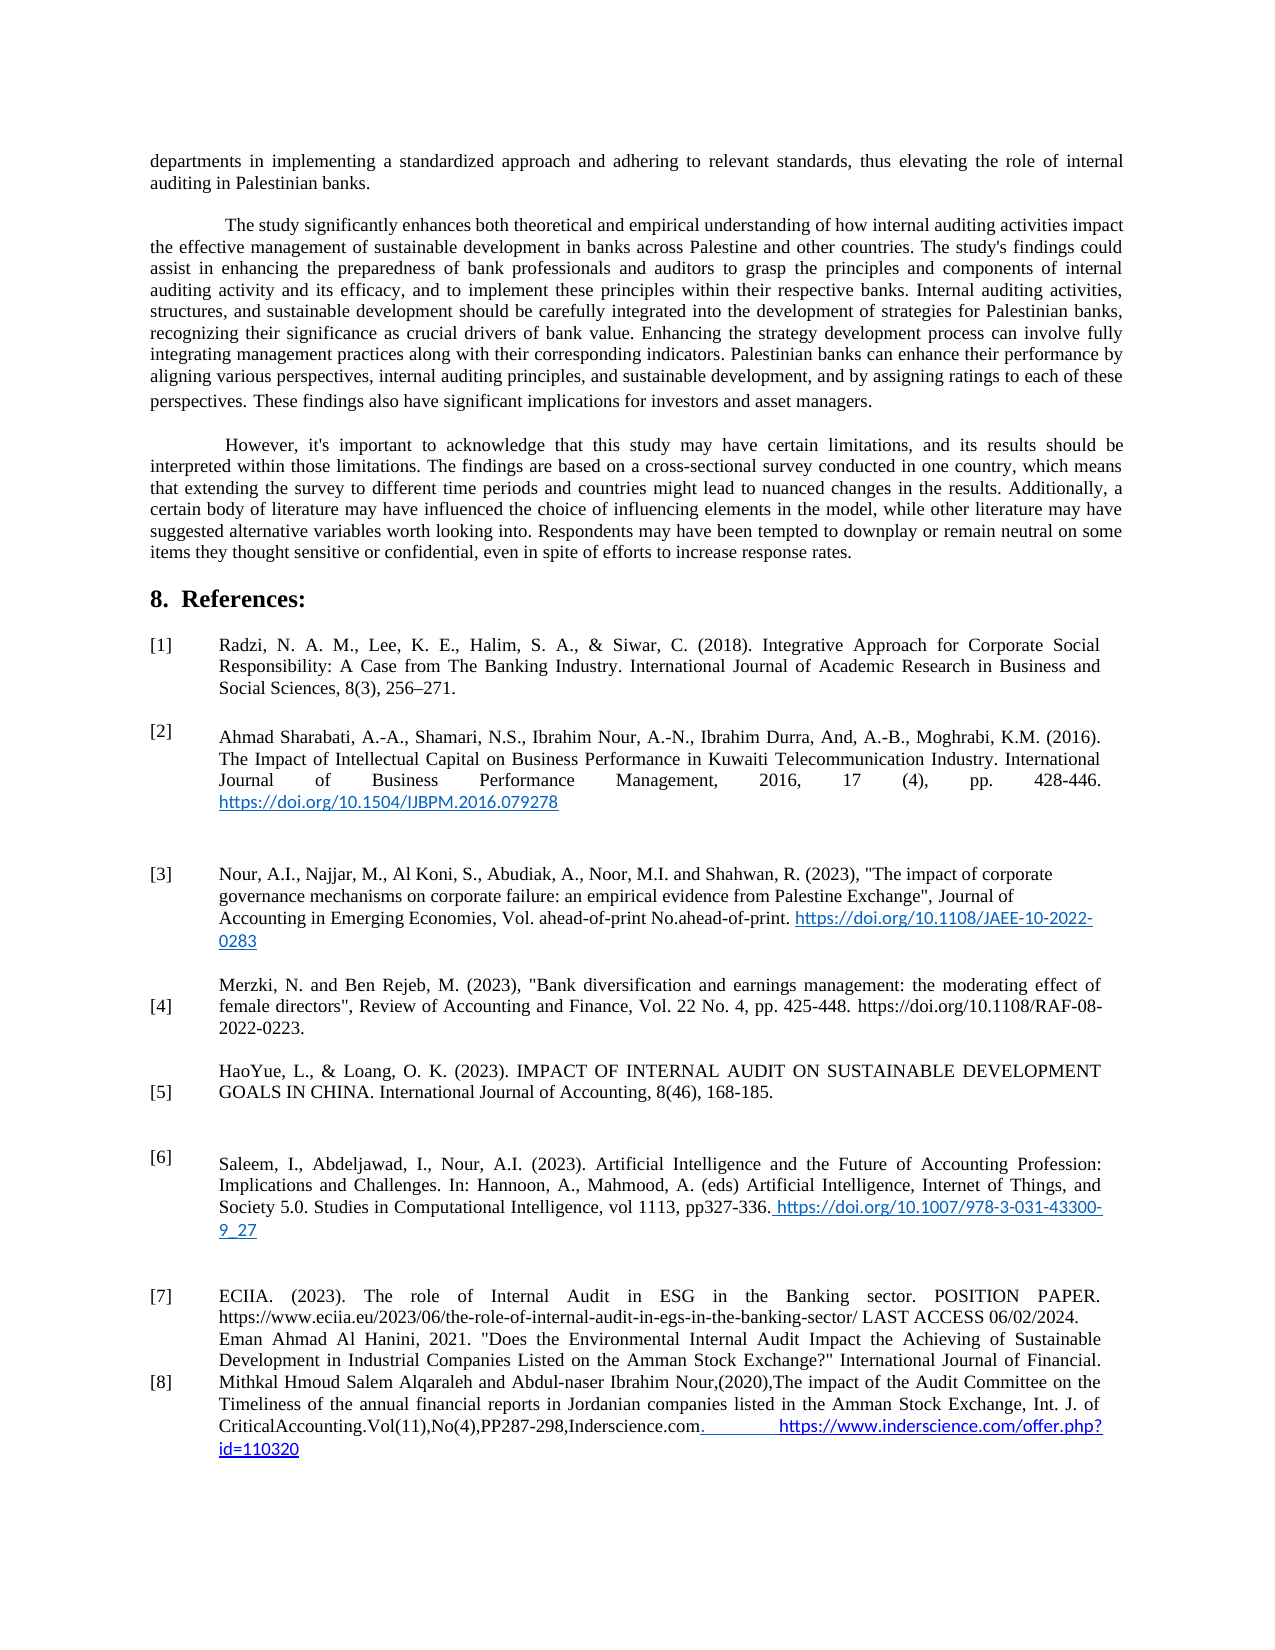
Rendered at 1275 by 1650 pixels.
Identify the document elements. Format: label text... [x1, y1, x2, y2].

text The study significantly enhances both theoretical and empirical understanding of how internal auditing activities impact the effective management of sustainable development in banks across Palestine and other countries. The study's findings could assist in enhancing the preparedness of bank professionals and auditors to grasp the principles and components of internal auditing activity and its efficacy, and to implement these principles within their respective banks. Internal auditing activities, structures, and sustainable development should be carefully integrated into the development of strategies for Palestinian banks, recognizing their significance as crucial drivers of bank value. Enhancing the strategy development process can involve fully integrating management practices along with their corresponding indicators. Palestinian banks can enhance their performance by aligning various perspectives, internal auditing principles, and sustainable development, and by assigning ratings to each of these perspectives. These findings also have significant implications for investors and asset managers. [150, 214, 1125, 413]
text 8. References: [150, 584, 1125, 613]
text However, it's important to acknowledge that this study may have certain limitations, and its results should be interpreted within those limitations. The findings are based on a cross-sectional survey conducted in one country, which means that extending the survey to different time periods and countries might lead to nuanced changes in the results. Additionally, a certain body of literature may have influenced the choice of influencing elements in the model, while other literature may have suggested alternative variables worth looking into. Respondents may have been tempted to downplay or remain neutral on some items they thought sensitive or confidential, even in spite of efforts to increase response rates. [150, 434, 1125, 563]
table_header [1] [139, 634, 207, 720]
table_cell Merzki, N. and Ben Rejeb, M. (2023), "Bank diversification and earnings management: the moderating effect of female directors", Review of Accounting and Finance, Vol. 22 No. 4, pp. 425-448. https://doi.org/10.1108/RAF-08-2022-0223. [208, 974, 1114, 1060]
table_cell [208, 1263, 1114, 1481]
table_cell [7] [8] [139, 1263, 207, 1481]
table_cell [2] [139, 720, 207, 863]
table_cell [3] [139, 863, 207, 974]
table_cell Nour, A.I., Najjar, M., Al Koni, S., Abudiak, A., Noor, M.I. and Shahwan, R. (2023), "The impact of corporate governance mechanisms on corporate failure: an empirical evidence from Palestine Exchange", Journal of Accounting in Emerging Economies, Vol. ahead-of-print No.ahead-of-print. https://doi.org/10.1108/JAEE-10-2022-0283 [208, 863, 1114, 974]
table_header Radzi, N. A. M., Lee, K. E., Halim, S. A., & Siwar, C. (2018). Integrative Approach for Corporate Social Responsibility: A Case from The Banking Industry. International Journal of Academic Research in Business and Social Sciences, 8(3), 256–271. [208, 634, 1114, 720]
table_cell [5] [139, 1060, 207, 1103]
table_cell Saleem, I., Abdeljawad, I., Nour, A.I. (2023). Artificial Intelligence and the Future of Accounting Profession: Implications and Challenges. In: Hannoon, A., Mahmood, A. (eds) Artificial Intelligence, Internet of Things, and Society 5.0. Studies in Computational Intelligence, vol 1113, pp327-336. https://doi.org/10.1007/978-3-031-43300-9_27 [208, 1103, 1114, 1263]
table_cell Ahmad Sharabati, A.-A., Shamari, N.S., Ibrahim Nour, A.-N., Ibrahim Durra, And, A.-B., Moghrabi, K.M. (2016). The Impact of Intellectual Capital on Business Performance in Kuwaiti Telecommunication Industry. International Journal of Business Performance Management, 2016, 17 (4), pp. 428-446. https://doi.org/10.1504/IJBPM.2016.079278 [208, 720, 1114, 863]
table_cell HaoYue, L., & Loang, O. K. (2023). IMPACT OF INTERNAL AUDIT ON SUSTAINABLE DEVELOPMENT GOALS IN CHINA. International Journal of Accounting, 8(46), 168-185.‏ [208, 1060, 1114, 1103]
table_cell [6] [139, 1103, 207, 1263]
table_cell [4] [139, 974, 207, 1060]
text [150, 150, 1125, 193]
